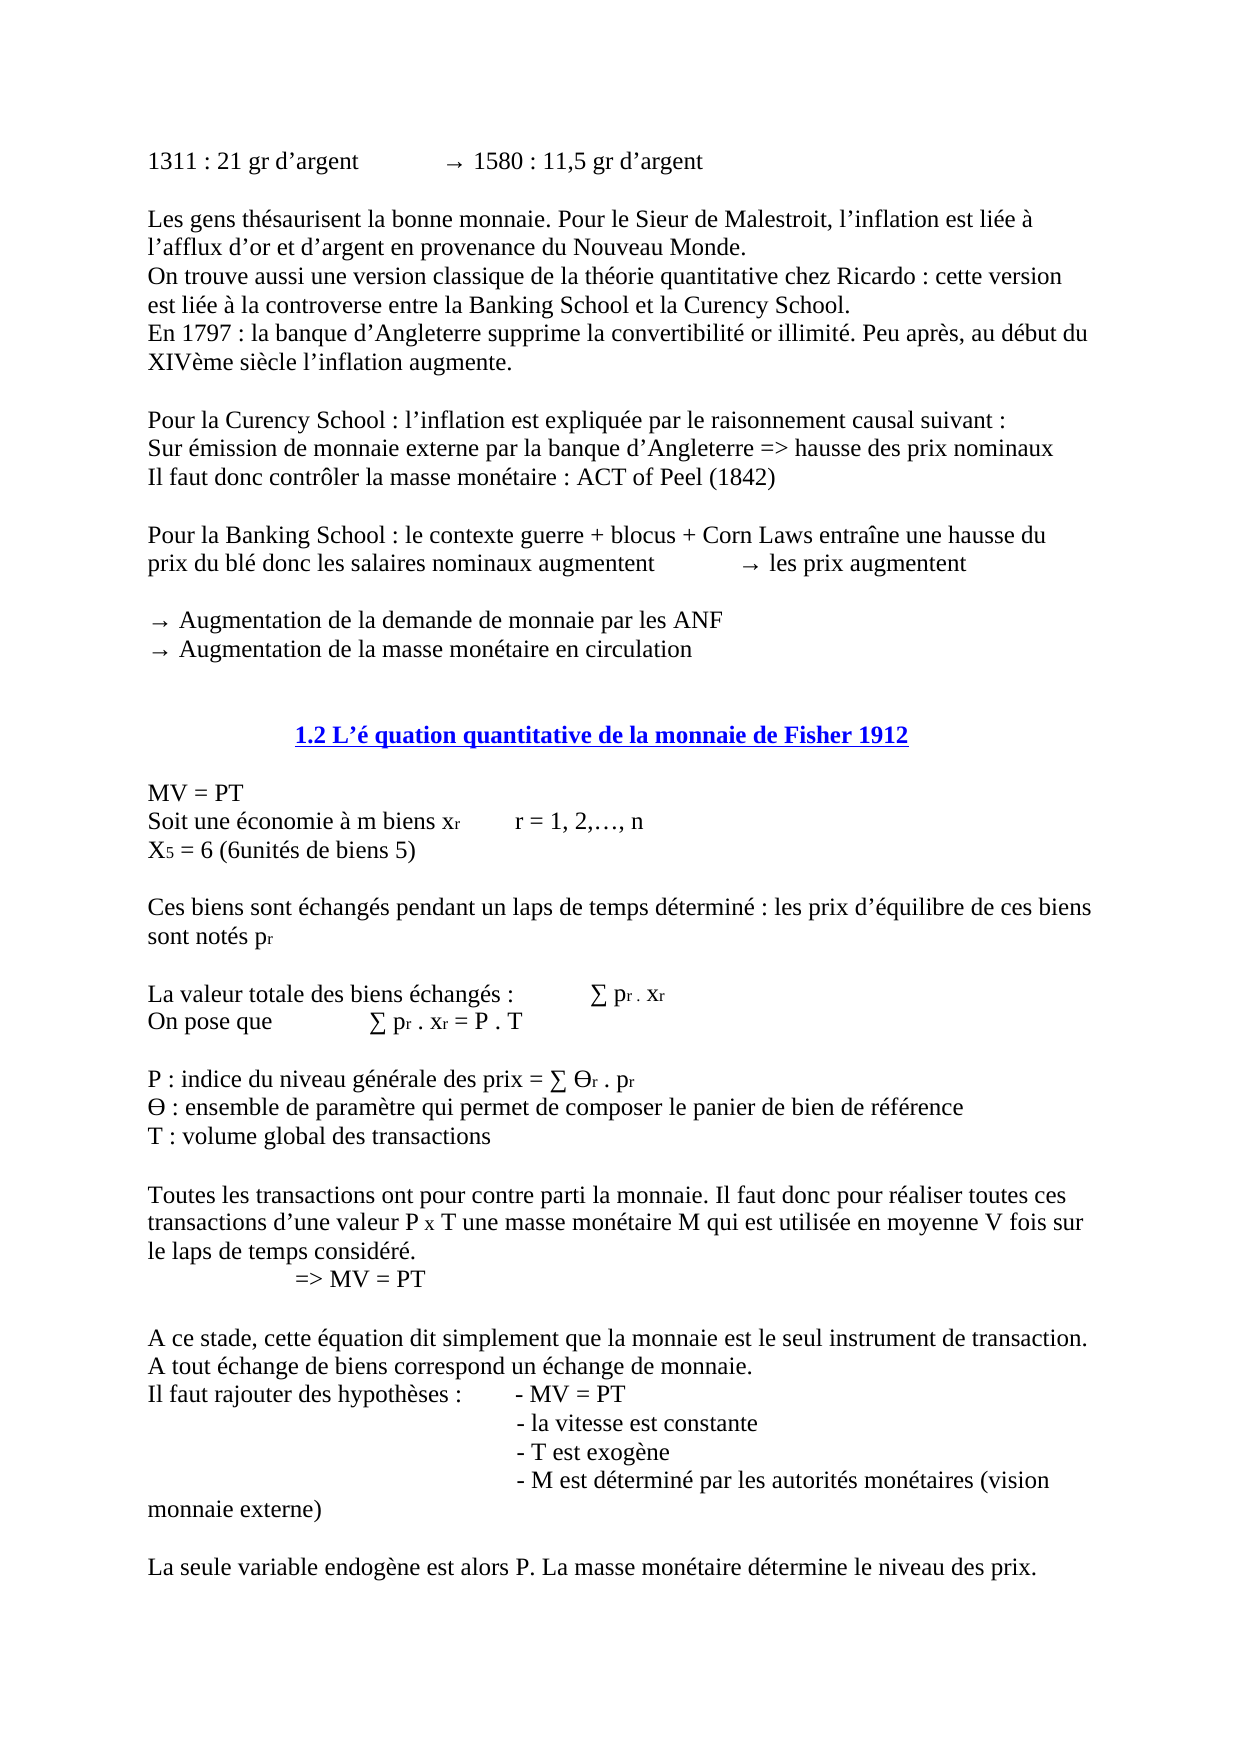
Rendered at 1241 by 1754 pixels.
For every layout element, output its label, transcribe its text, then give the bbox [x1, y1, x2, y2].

text A ce stade, cette équation dit simplement que la monnaie est le seul instrument de transaction. [147, 1329, 1240, 1351]
text ∑ pr . xr = P . T [369, 1007, 1240, 1036]
text => MV = PT [295, 1265, 1240, 1294]
text est liée à la controverse entre la Banking School et la Curency School. [147, 290, 1240, 319]
text → Augmentation de la demande de monnaie par les ANF [147, 607, 1240, 634]
text 1311 : 21 gr d’argent [147, 148, 441, 175]
text - la vitesse est constante [516, 1408, 1240, 1437]
text T : volume global des transactions [147, 1122, 1240, 1150]
text prix du blé donc les salaires nominaux augmentent [147, 548, 737, 577]
text Soit une économie à m biens xr [147, 806, 514, 835]
text → 1580 : 11,5 gr d’argent [442, 148, 1240, 175]
text monnaie externe) [147, 1494, 1240, 1523]
text - M est déterminé par les autorités monétaires (vision [516, 1466, 1240, 1494]
text On pose que [147, 1007, 368, 1036]
text sont notés pr [147, 921, 1240, 950]
text En 1797 : la banque d’Angleterre supprime la convertibilité or illimité. Peu après, au début du [147, 319, 1240, 347]
text Il faut donc contrôler la masse monétaire : ACT of Peel (1842) [147, 462, 1240, 491]
text La valeur totale des biens échangés : [147, 985, 589, 1007]
text Pour la Banking School : le contexte guerre + blocus + Corn Laws entraîne une hausse du [147, 526, 1240, 548]
text MV = PT [147, 784, 1240, 806]
text 1.2 L’é quation quantitative de la monnaie de Fisher 1912 [294, 722, 1240, 749]
text le laps de temps considéré. [147, 1236, 1240, 1265]
text Il faut rajouter des hypothèses : [147, 1380, 514, 1408]
text Sur émission de monnaie externe par la banque d’Angleterre => hausse des prix nominaux [147, 434, 1240, 462]
text XIVème siècle l’inflation augmente. [147, 347, 1240, 376]
text La seule variable endogène est alors P. La masse monétaire détermine le niveau des prix. [147, 1558, 1240, 1580]
text → les prix augmentent [738, 548, 1240, 577]
text X5 = 6 (6unités de biens 5) [147, 835, 1240, 864]
text - MV = PT [515, 1380, 1240, 1408]
text Les gens thésaurisent la bonne monnaie. Pour le Sieur de Malestroit, l’inflation est liée à [147, 205, 1240, 233]
text P : indice du niveau générale des prix = ∑ Өr . pr [147, 1065, 1240, 1093]
text r = 1, 2,…, n [515, 806, 1240, 835]
text - T est exogène [516, 1437, 1240, 1466]
text Pour la Curency School : l’inflation est expliquée par le raisonnement causal suivant : [147, 406, 1240, 434]
text transactions d’une valeur P x T une masse monétaire M qui est utilisée en moyenne V fois sur [147, 1208, 1240, 1236]
text l’afflux d’or et d’argent en provenance du Nouveau Monde. [147, 233, 1240, 261]
text Ө : ensemble de paramètre qui permet de composer le panier de bien de référence [147, 1093, 1240, 1122]
text Ces biens sont échangés pendant un laps de temps déterminé : les prix d’équilibre de ces biens [147, 893, 1240, 921]
text Toutes les transactions ont pour contre parti la monnaie. Il faut donc pour réaliser toutes ces [147, 1185, 1240, 1208]
text On trouve aussi une version classique de la théorie quantitative chez Ricardo : cette version [147, 261, 1240, 290]
text ∑ pr . xr [590, 979, 1240, 1007]
text A tout échange de biens correspond un échange de monnaie. [147, 1351, 1240, 1380]
text → Augmentation de la masse monétaire en circulation [147, 634, 1240, 663]
